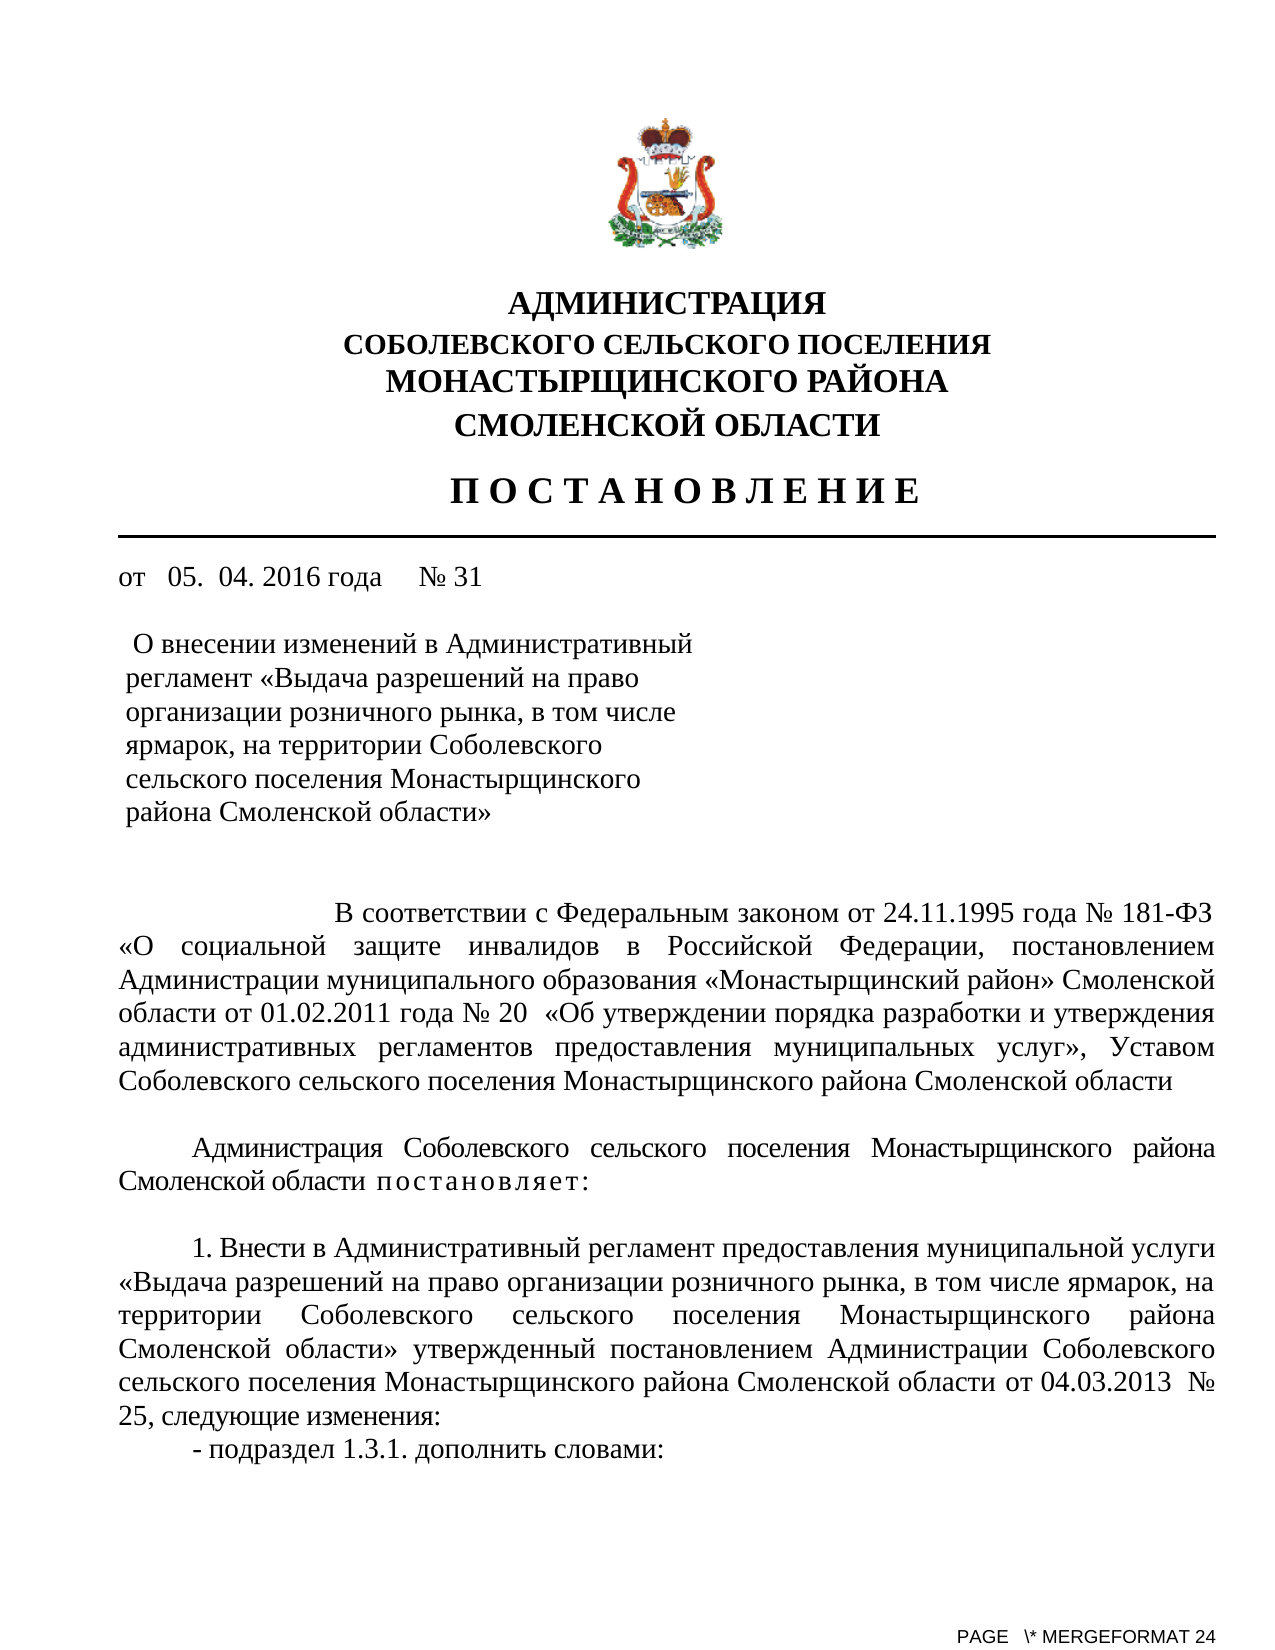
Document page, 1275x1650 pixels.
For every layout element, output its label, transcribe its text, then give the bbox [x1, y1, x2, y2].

text СОБОЛЕВСКОГО СЕЛЬСКОГО ПОСЕЛЕНИЯ [118, 327, 1216, 361]
text от 05. 04. 2016 года № 31 [118, 559, 1216, 593]
subtitle П О С Т А Н О В Л Е Н И Е [118, 469, 1216, 512]
text ярмарок, на территории Соболевского [118, 727, 1216, 761]
text О внесении изменений в Административный [118, 627, 1216, 660]
text организации розничного рынка, в том числе [118, 694, 1216, 727]
text В соответствии с Федеральным законом от 24.11.1995 года № 181-ФЗ «О социальной защите инвалидов в Российской Федерации, постановлением Администрации муниципального образования «Монастырщинский район» Смоленской области от 01.02.2011 года № 20 «Об утверждении порядка разработки и утверждения административных регламентов предоставления муниципальных услуг», Уставом Соболевского сельского поселения Монастырщинского района Смоленской области [118, 895, 1216, 1096]
text сельского поселения Монастырщинского [118, 761, 1216, 794]
text района Смоленской области» [118, 794, 1216, 828]
subtitle МОНАСТЫРЩИНСКОГО РАЙОНА [118, 361, 1216, 399]
subtitle СМОЛЕНСКОЙ ОБЛАСТИ [118, 406, 1216, 444]
text регламент «Выдача разрешений на право [118, 660, 1216, 694]
picture [608, 118, 726, 250]
text Администрация Соболевского сельского поселения Монастырщинского района Смоленской области постановляет: [118, 1130, 1216, 1197]
subtitle 1. Внести в Административный регламент предоставления муниципальной услуги «Выдача разрешений на право организации розничного рынка, в том числе ярмарок, на территории Соболевского сельского поселения Монастырщинского района Смоленской области» утвержденный постановлением Администрации Соболевского сельского поселения Монастырщинского района Смоленской области от 04.03.2013 № 25, следующие изменения: [118, 1230, 1216, 1432]
text - подраздел 1.3.1. дополнить словами: [118, 1432, 1216, 1465]
subtitle АДМИНИСТРАЦИЯ [118, 283, 1216, 321]
